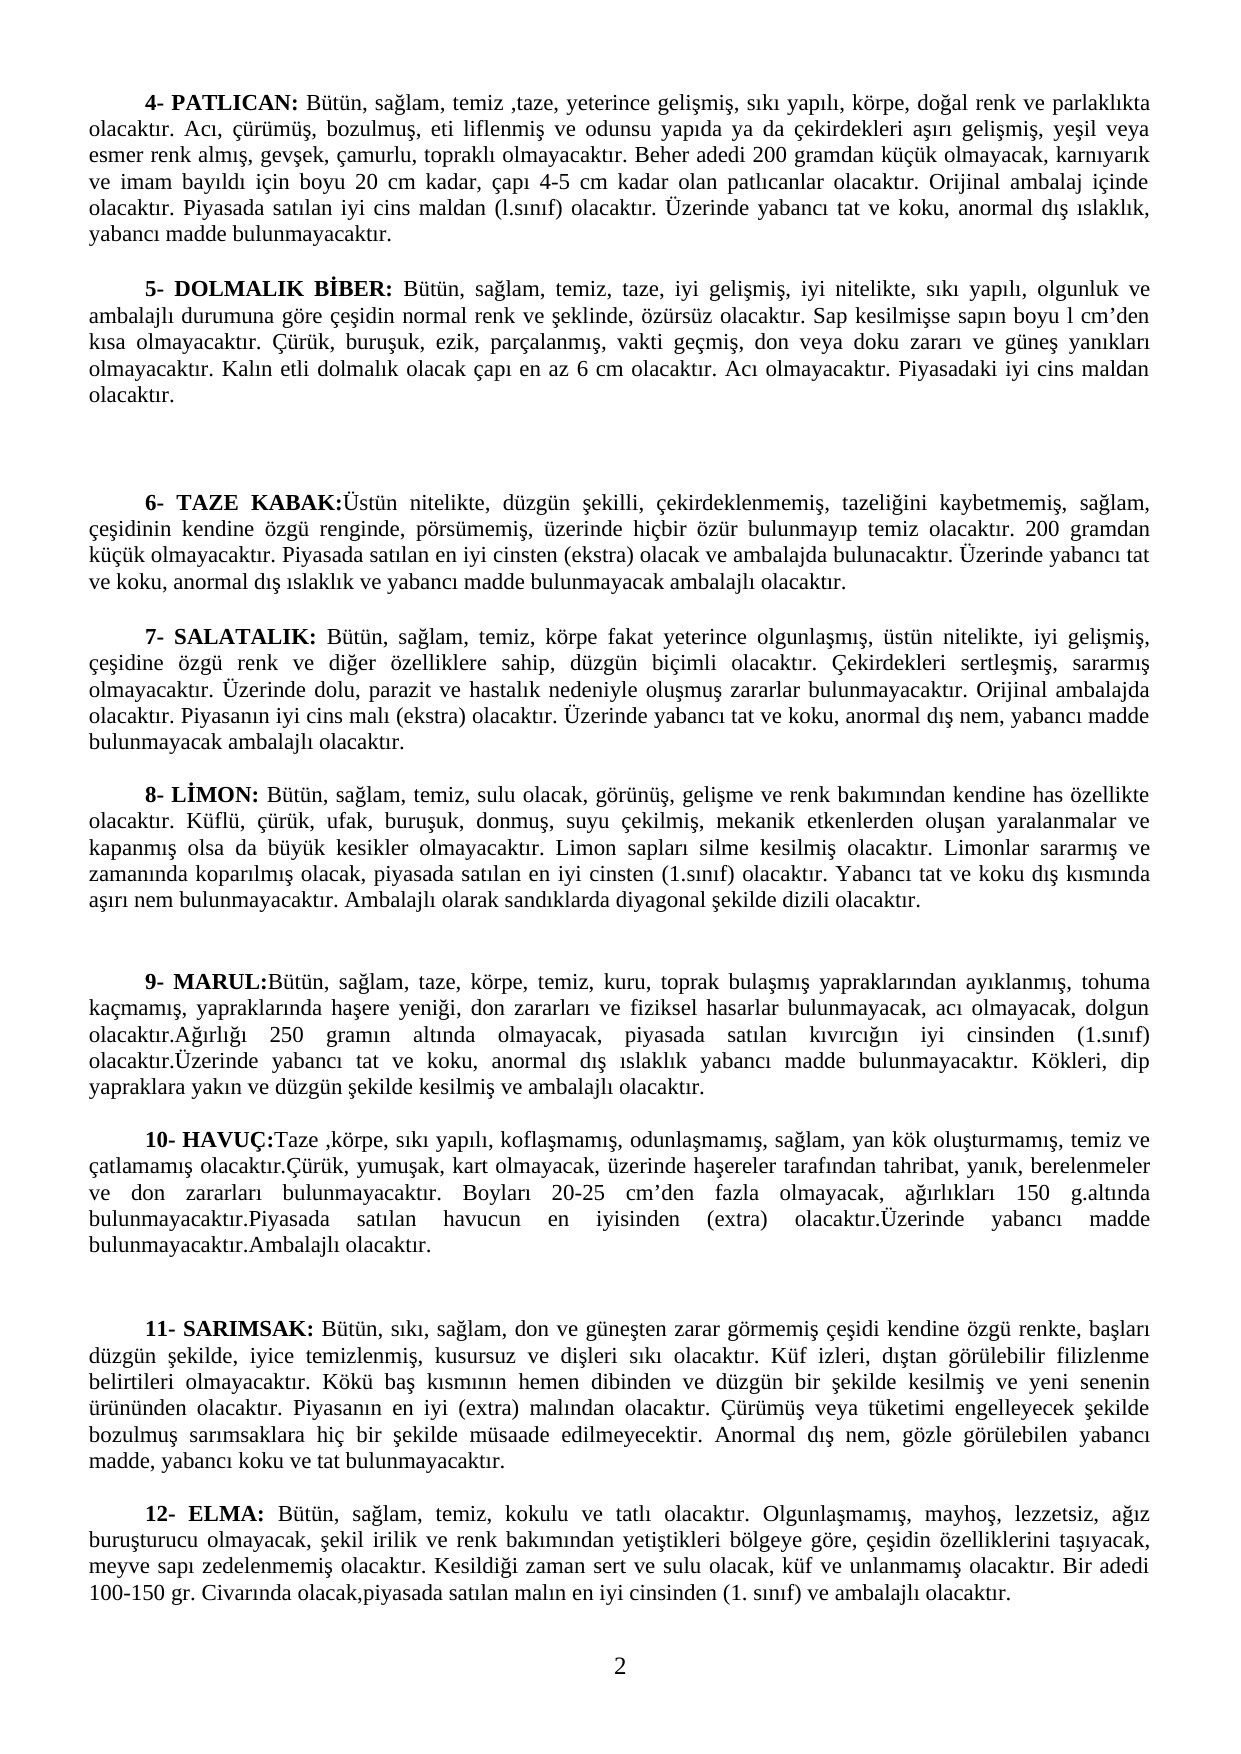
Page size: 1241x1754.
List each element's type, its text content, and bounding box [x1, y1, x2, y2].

text 12- ELMA: Bütün, sağlam, temiz, kokulu ve tatlı olacaktır. Olgunlaşmamış, mayhoş, lezzetsiz, ağız buruşturucu olmayacak, şekil irilik ve renk bakımından yetiştikleri bölgeye göre, çeşidin özelliklerini taşıyacak, meyve sapı zedelenmemiş olacaktır. Kesildiği zaman sert ve sulu olacak, küf ve unlanmamış olacaktır. Bir adedi 100-150 gr. Civarında olacak,piyasada satılan malın en iyi cinsinden (1. sınıf) ve ambalajlı olacaktır. [89, 1500, 1152, 1605]
text 11- SARIMSAK: Bütün, sıkı, sağlam, don ve güneşten zarar görmemiş çeşidi kendine özgü renkte, başları düzgün şekilde, iyice temizlenmiş, kusursuz ve dişleri sıkı olacaktır. Küf izleri, dıştan görülebilir filizlenme belirtileri olmayacaktır. Kökü baş kısmının hemen dibinden ve düzgün bir şekilde kesilmiş ve yeni senenin ürününden olacaktır. Piyasanın en iyi (extra) malından olacaktır. Çürümüş veya tüketimi engelleyecek şekilde bozulmuş sarımsaklara hiç bir şekilde müsaade edilmeyecektir. Anormal dış nem, gözle görülebilen yabancı madde, yabancı koku ve tat bulunmayacaktır. [89, 1315, 1152, 1473]
text 4- PATLICAN: Bütün, sağlam, temiz ,taze, yeterince gelişmiş, sıkı yapılı, körpe, doğal renk ve parlaklıkta olacaktır. Acı, çürümüş, bozulmuş, eti liflenmiş ve odunsu yapıda ya da çekirdekleri aşırı gelişmiş, yeşil veya esmer renk almış, gevşek, çamurlu, topraklı olmayacaktır. Beher adedi 200 gramdan küçük olmayacak, karnıyarık ve imam bayıldı için boyu 20 cm kadar, çapı 4-5 cm kadar olan patlıcanlar olacaktır. Orijinal ambalaj içinde olacaktır. Piyasada satılan iyi cins maldan (l.sınıf) olacaktır. Üzerinde yabancı tat ve koku, anormal dış ıslaklık, yabancı madde bulunmayacaktır. [89, 89, 1152, 247]
text 8- LİMON: Bütün, sağlam, temiz, sulu olacak, görünüş, gelişme ve renk bakımından kendine has özellikte olacaktır. Küflü, çürük, ufak, buruşuk, donmuş, suyu çekilmiş, mekanik etkenlerden oluşan yaralanmalar ve kapanmış olsa da büyük kesikler olmayacaktır. Limon sapları silme kesilmiş olacaktır. Limonlar sararmış ve zamanında koparılmış olacak, piyasada satılan en iyi cinsten (1.sınıf) olacaktır. Yabancı tat ve koku dış kısmında aşırı nem bulunmayacaktır. Ambalajlı olarak sandıklarda diyagonal şekilde dizili olacaktır. [89, 781, 1152, 913]
text 7- SALATALIK: Bütün, sağlam, temiz, körpe fakat yeterince olgunlaşmış, üstün nitelikte, iyi gelişmiş, çeşidine özgü renk ve diğer özelliklere sahip, düzgün biçimli olacaktır. Çekirdekleri sertleşmiş, sararmış olmayacaktır. Üzerinde dolu, parazit ve hastalık nedeniyle oluşmuş zararlar bulunmayacaktır. Orijinal ambalajda olacaktır. Piyasanın iyi cins malı (ekstra) olacaktır. Üzerinde yabancı tat ve koku, anormal dış nem, yabancı madde bulunmayacak ambalajlı olacaktır. [89, 623, 1152, 755]
text 10- HAVUÇ:Taze ,körpe, sıkı yapılı, koflaşmamış, odunlaşmamış, sağlam, yan kök oluşturmamış, temiz ve çatlamamış olacaktır.Çürük, yumuşak, kart olmayacak, üzerinde haşereler tarafından tahribat, yanık, berelenmeler ve don zararları bulunmayacaktır. Boyları 20-25 cm’den fazla olmayacak, ağırlıkları 150 g.altında bulunmayacaktır.Piyasada satılan havucun en iyisinden (extra) olacaktır.Üzerinde yabancı madde bulunmayacaktır.Ambalajlı olacaktır. [89, 1126, 1152, 1258]
text 9- MARUL:Bütün, sağlam, taze, körpe, temiz, kuru, toprak bulaşmış yapraklarından ayıklanmış, tohuma kaçmamış, yapraklarında haşere yeniği, don zararları ve fiziksel hasarlar bulunmayacak, acı olmayacak, dolgun olacaktır.Ağırlığı 250 gramın altında olmayacak, piyasada satılan kıvırcığın iyi cinsinden (1.sınıf) olacaktır.Üzerinde yabancı tat ve koku, anormal dış ıslaklık yabancı madde bulunmayacaktır. Kökleri, dip yapraklara yakın ve düzgün şekilde kesilmiş ve ambalajlı olacaktır. [89, 968, 1152, 1100]
text 5- DOLMALIK BİBER: Bütün, sağlam, temiz, taze, iyi gelişmiş, iyi nitelikte, sıkı yapılı, olgunluk ve ambalajlı durumuna göre çeşidin normal renk ve şeklinde, özürsüz olacaktır. Sap kesilmişse sapın boyu l cm’den kısa olmayacaktır. Çürük, buruşuk, ezik, parçalanmış, vakti geçmiş, don veya doku zararı ve güneş yanıkları olmayacaktır. Kalın etli dolmalık olacak çapı en az 6 cm olacaktır. Acı olmayacaktır. Piyasadaki iyi cins maldan olacaktır. [89, 276, 1152, 407]
text 6- TAZE KABAK:Üstün nitelikte, düzgün şekilli, çekirdeklenmemiş, tazeliğini kaybetmemiş, sağlam, çeşidinin kendine özgü renginde, pörsümemiş, üzerinde hiçbir özür bulunmayıp temiz olacaktır. 200 gramdan küçük olmayacaktır. Piyasada satılan en iyi cinsten (ekstra) olacak ve ambalajda bulunacaktır. Üzerinde yabancı tat ve koku, anormal dış ıslaklık ve yabancı madde bulunmayacak ambalajlı olacaktır. [89, 489, 1152, 594]
